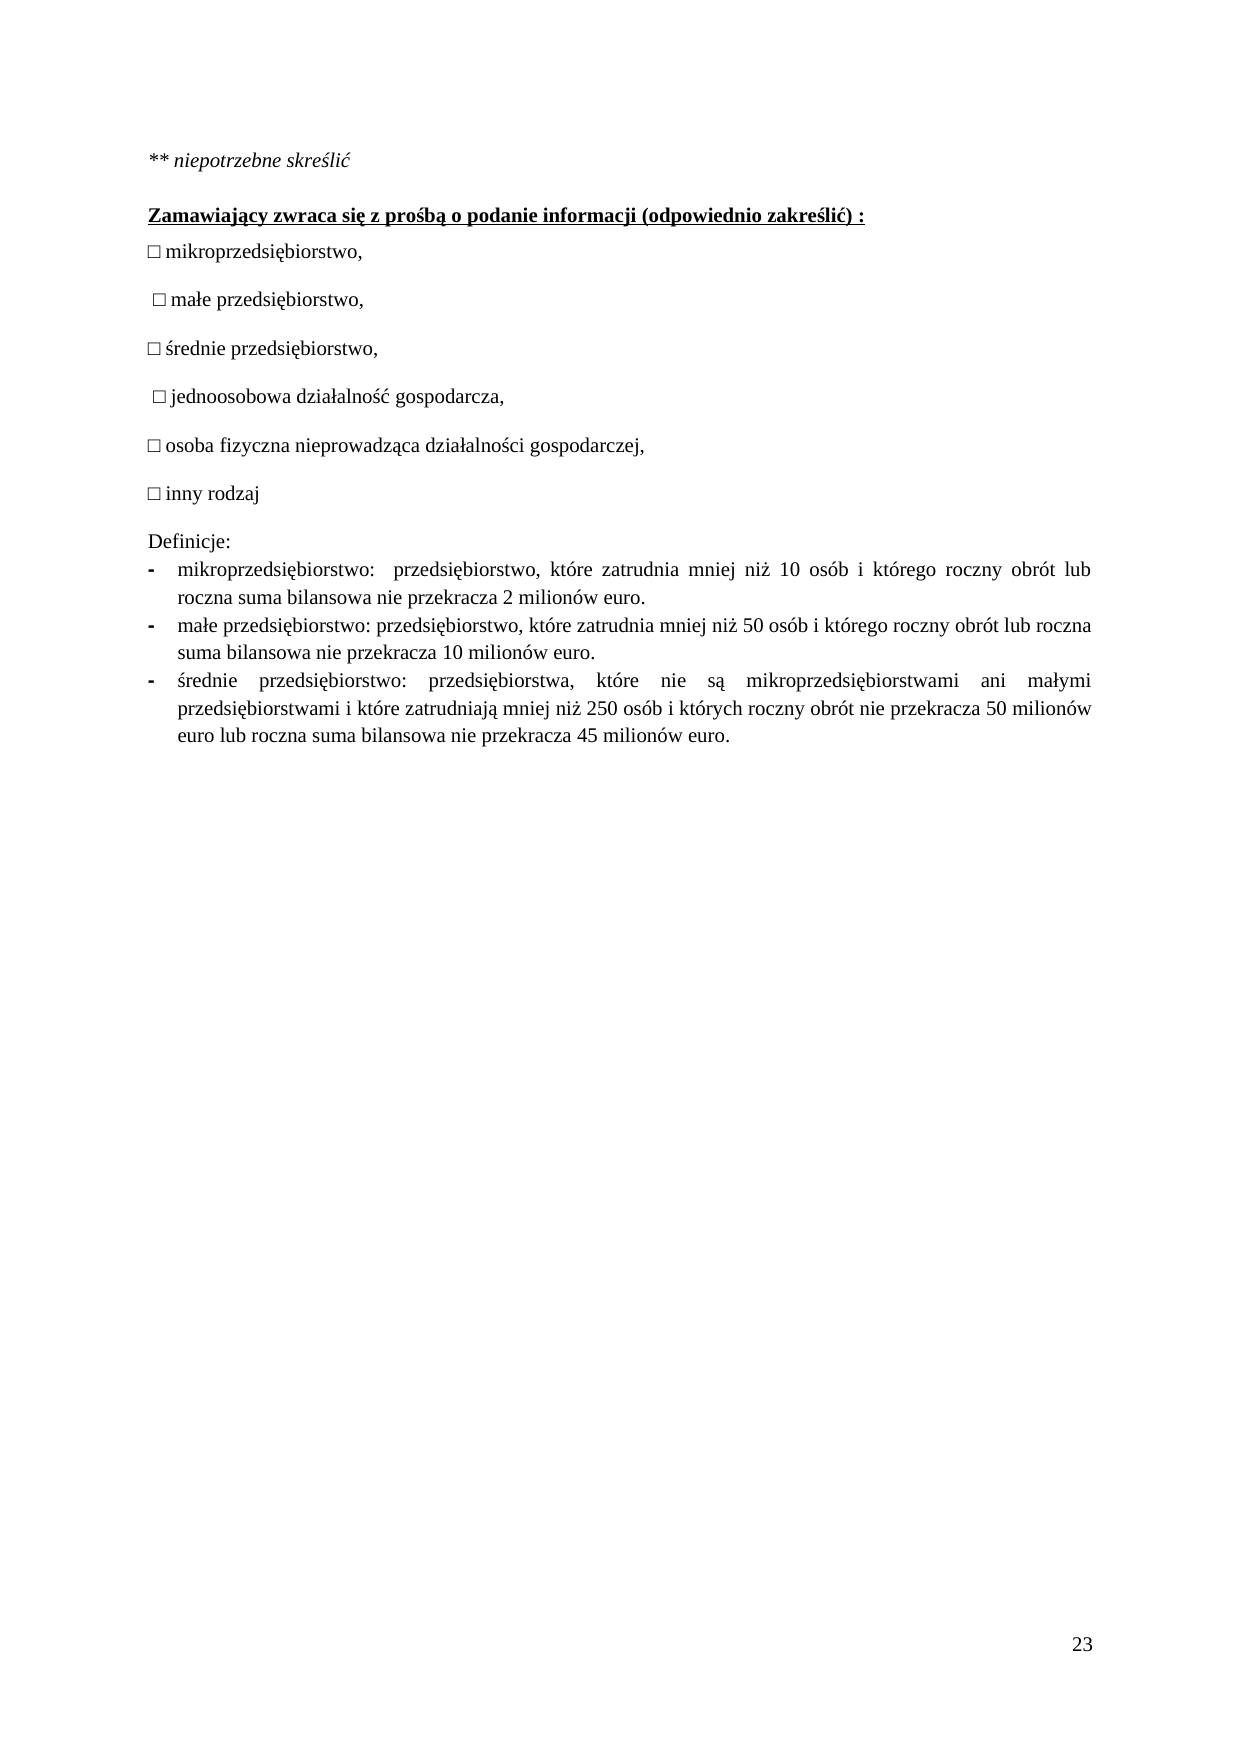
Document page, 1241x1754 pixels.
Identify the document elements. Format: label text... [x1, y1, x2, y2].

list mikroprzedsiębiorstwo: przedsiębiorstwo, które zatrudnia mniej niż 10 osób i którego roczny obrót lub roczna suma bilansowa nie przekracza 2 milionów euro. [148, 557, 1093, 609]
text □ jednoosobowa działalność gospodarcza, [148, 384, 1093, 408]
text □ małe przedsiębiorstwo, [148, 287, 1093, 311]
text ** niepotrzebne skreślić [148, 148, 1093, 172]
list małe przedsiębiorstwo: przedsiębiorstwo, które zatrudnia mniej niż 50 osób i którego roczny obrót lub roczna suma bilansowa nie przekracza 10 milionów euro. [148, 612, 1093, 664]
text □ średnie przedsiębiorstwo, [148, 336, 1093, 360]
list średnie przedsiębiorstwo: przedsiębiorstwa, które nie są mikroprzedsiębiorstwami ani małymi przedsiębiorstwami i które zatrudniają mniej niż 250 osób i których roczny obrót nie przekracza 50 milionów euro lub roczna suma bilansowa nie przekracza 45 milionów euro. [148, 668, 1093, 747]
text Zamawiający zwraca się z prośbą o podanie informacji (odpowiednio zakreślić) : [148, 203, 1093, 227]
text Definicje: [148, 529, 1093, 553]
text □ inny rodzaj [148, 481, 1093, 505]
text □ mikroprzedsiębiorstwo, [148, 239, 1093, 263]
text □ osoba fizyczna nieprowadząca działalności gospodarczej, [148, 433, 1093, 457]
